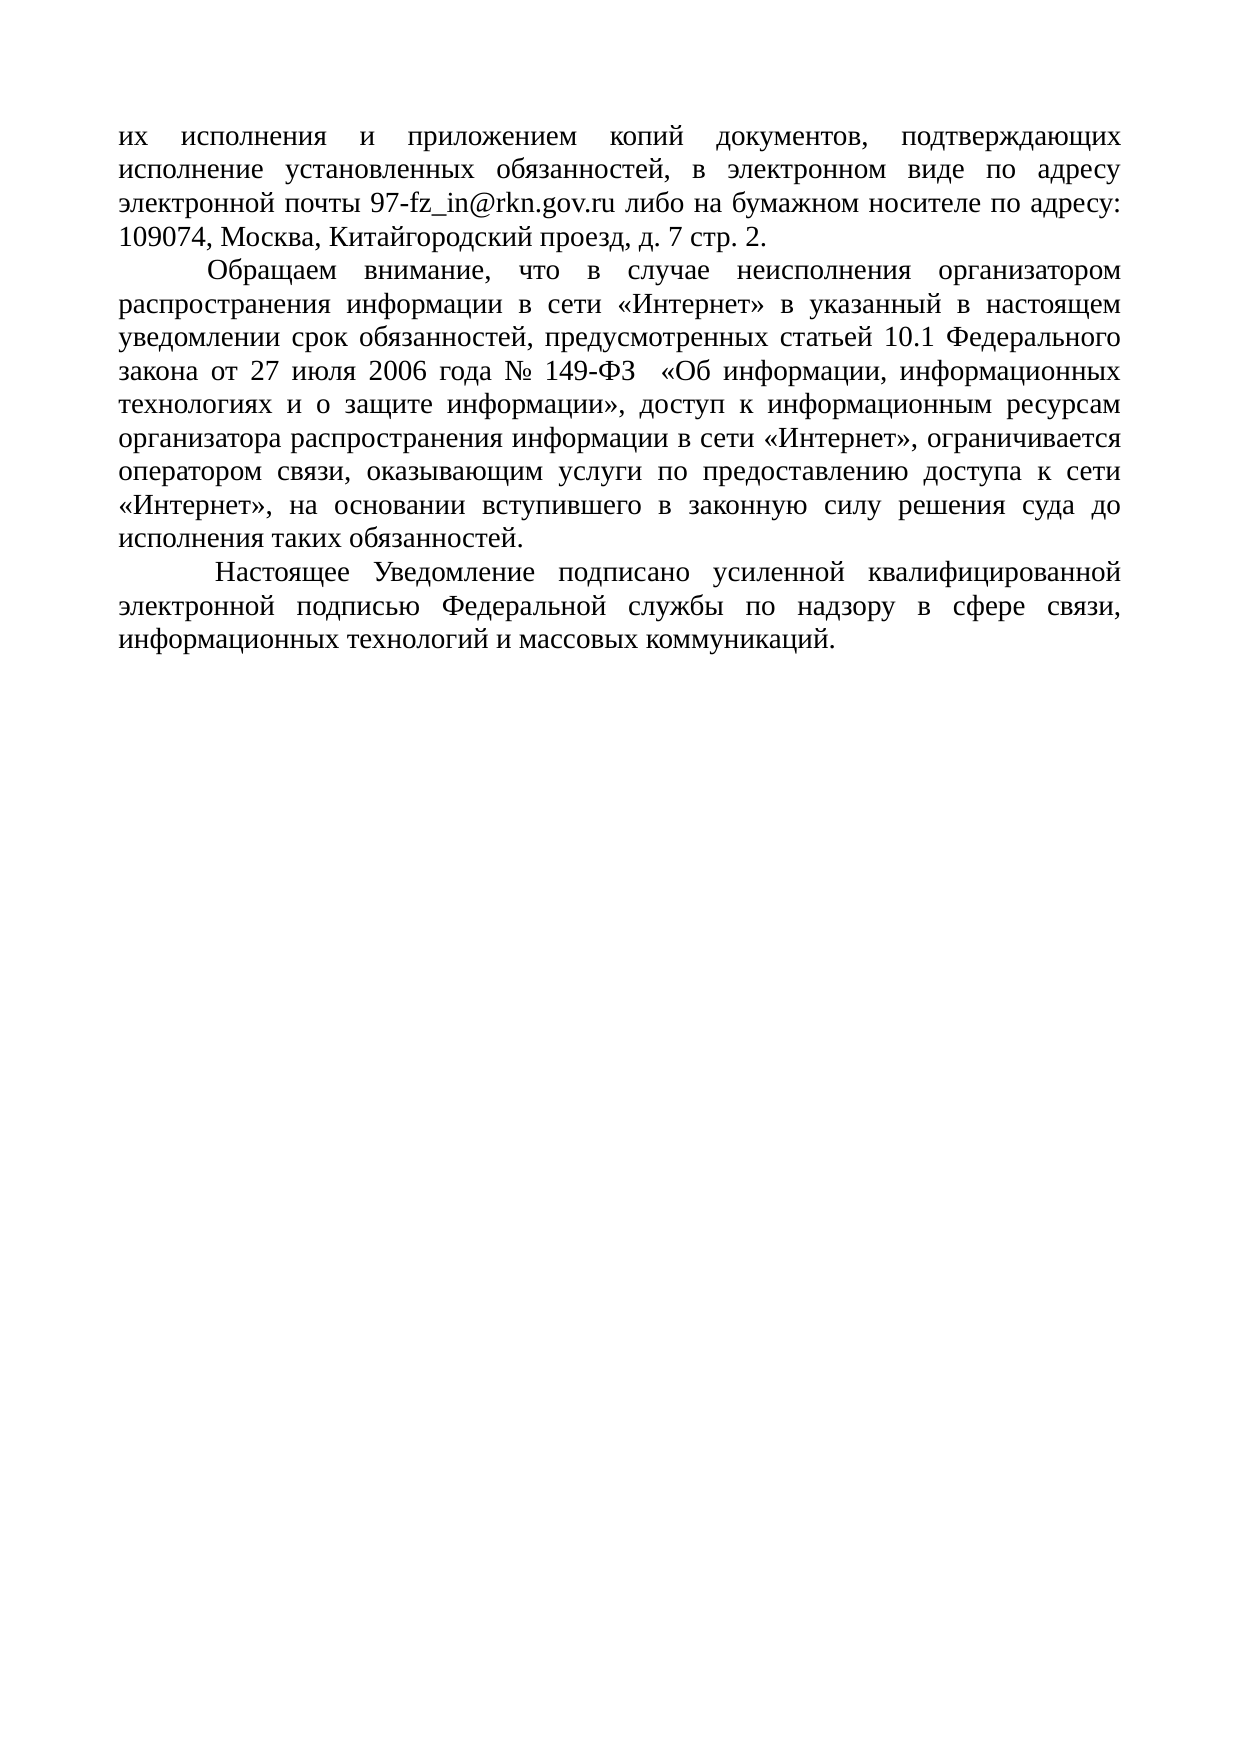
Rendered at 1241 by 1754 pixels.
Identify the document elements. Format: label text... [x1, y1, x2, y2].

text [118, 118, 1122, 252]
text Настоящее Уведомление подписано усиленной квалифицированной электронной подписью Федеральной службы по надзору в сфере связи, информационных технологий и массовых коммуникаций. [118, 554, 1122, 655]
text Обращаем внимание, что в случае неисполнения организатором распространения информации в сети «Интернет» в указанный в настоящем уведомлении срок обязанностей, предусмотренных статьей 10.1 Федерального закона от 27 июля 2006 года № 149-ФЗ «Об информации, информационных технологиях и о защите информации», доступ к информационным ресурсам организатора распространения информации в сети «Интернет», ограничивается оператором связи, оказывающим услуги по предоставлению доступа к сети «Интернет», на основании вступившего в законную силу решения суда до исполнения таких обязанностей. [118, 252, 1122, 554]
